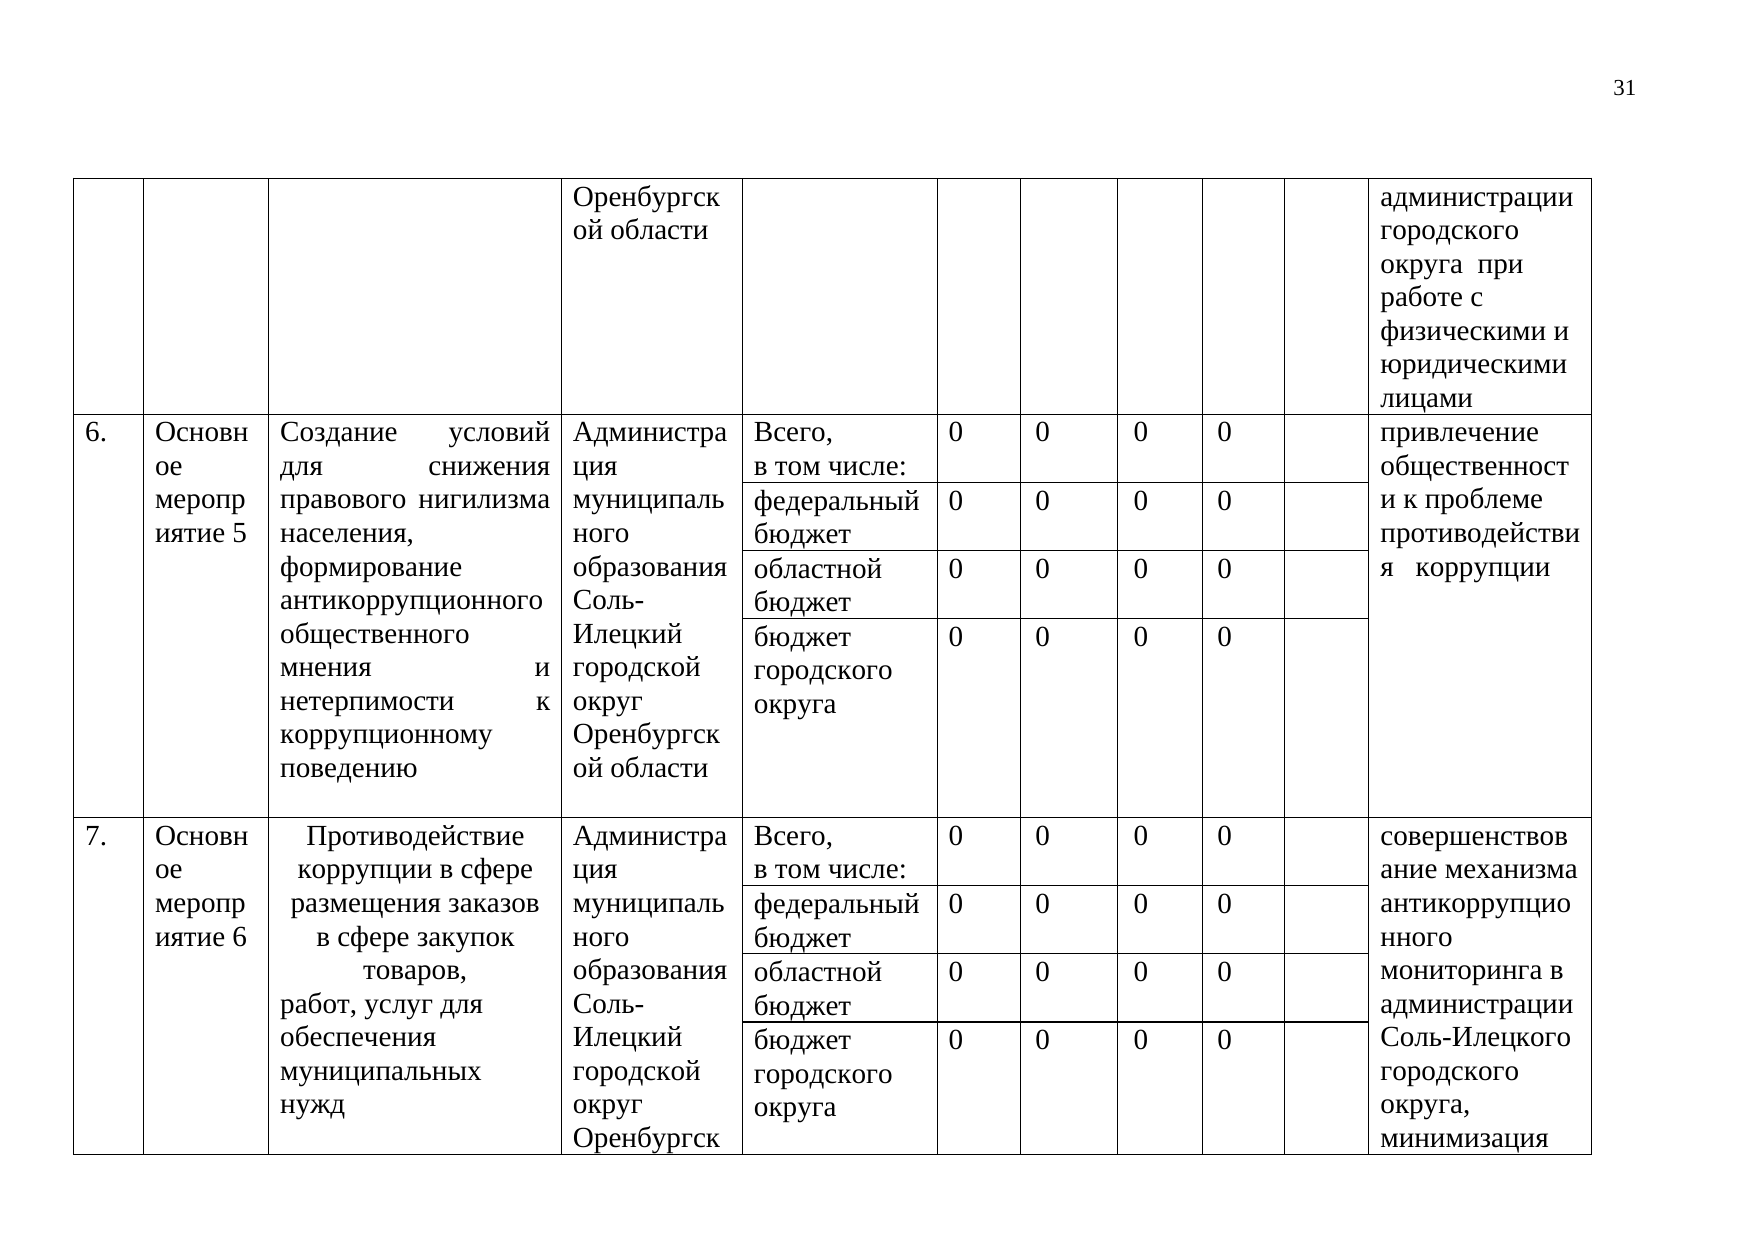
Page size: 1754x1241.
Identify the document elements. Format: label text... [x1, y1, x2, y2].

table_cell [743, 1023, 937, 1153]
table_cell Основное мероприятие 6 [144, 818, 268, 1153]
table_cell [1285, 1023, 1368, 1153]
table_cell 0 [1021, 551, 1117, 618]
table_cell [1285, 415, 1368, 482]
table_cell Всего, в том числе: [743, 415, 937, 482]
table_cell [1285, 551, 1368, 618]
table_cell [1285, 619, 1368, 817]
table_cell 0 [1021, 619, 1117, 817]
table_cell Создание условий для снижения правового нигилизма населения, формирование антикоррупционного общественного мнения и нетерпимости к коррупционному поведению [269, 415, 561, 817]
table_cell [1285, 483, 1368, 550]
table_cell 0 [1118, 954, 1202, 1021]
table_cell [74, 818, 143, 1153]
table_cell 0 [1021, 954, 1117, 1021]
table_cell [1285, 886, 1368, 953]
table_cell 0 [1203, 551, 1284, 618]
table_cell Администрация муниципального образования Соль-Илецкий городской округ Оренбургской области [562, 415, 742, 817]
table_cell областной бюджет [743, 551, 937, 618]
table_cell 0 [1021, 818, 1117, 885]
table_cell 0 [1118, 179, 1202, 413]
table_cell Основное мероприятие 5 [144, 415, 268, 817]
table_cell 0 [938, 886, 1020, 953]
table_cell 0 [1203, 483, 1284, 550]
table_cell 0 [1118, 1023, 1202, 1153]
table_cell 0 [1118, 483, 1202, 550]
table_cell 0 [938, 551, 1020, 618]
table_cell [74, 415, 143, 817]
table_cell 0 [1118, 886, 1202, 953]
table_cell 0 [1203, 415, 1284, 482]
table_cell 0 [1021, 415, 1117, 482]
table_cell привлечение общественности к проблеме противодействия коррупции [1369, 415, 1591, 817]
table_cell [1285, 818, 1368, 885]
table_cell [1285, 179, 1368, 413]
table_cell Администрация муниципального образования Соль-Илецкий городской округ Оренбургской области [562, 818, 742, 1153]
table_cell 0 [1118, 818, 1202, 885]
table_cell областной бюджет [743, 954, 937, 1021]
table_cell 0 [1021, 886, 1117, 953]
table_cell 0 [1118, 551, 1202, 618]
table_cell 0 [938, 1023, 1020, 1153]
table_cell 0 [938, 619, 1020, 817]
table_cell 0 [938, 818, 1020, 885]
table_cell 0 [938, 415, 1020, 482]
table_cell федеральный бюджет [743, 886, 937, 953]
table_cell бюджет городского округа [743, 619, 937, 817]
table_cell 0 [1203, 954, 1284, 1021]
table_cell 0 [1021, 179, 1117, 413]
table_cell 0 [1021, 483, 1117, 550]
table_cell 0 [938, 179, 1020, 413]
table_cell 0 [1118, 619, 1202, 817]
table_cell 0 [1203, 818, 1284, 885]
table_cell [1285, 954, 1368, 1021]
table_cell совершенствование механизма антикоррупционного мониторинга в администрации Соль-Илецкого городского округа, минимизация возможности проявлений коррупций среди муниципальных служащих и должностных лиц администрации городского округа при работе с физическими и юридическими лицами [1369, 818, 1591, 1153]
table_cell федеральный бюджет [743, 483, 937, 550]
table_cell 0 [938, 483, 1020, 550]
table_cell Противодействие коррупции в сфере размещения заказов в сфере закупок товаров, работ, услуг для обеспечения муниципальных нужд [269, 818, 561, 1153]
table_cell 0 [1203, 886, 1284, 953]
table_cell 0 [1021, 1023, 1117, 1153]
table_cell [743, 179, 937, 413]
table_cell 0 [1118, 415, 1202, 482]
table_cell 0 [1203, 619, 1284, 817]
table_cell 0 [938, 954, 1020, 1021]
table_cell 0 [1203, 179, 1284, 413]
table_cell Всего, в том числе: [743, 818, 937, 885]
table_cell 0 [1203, 1023, 1284, 1153]
